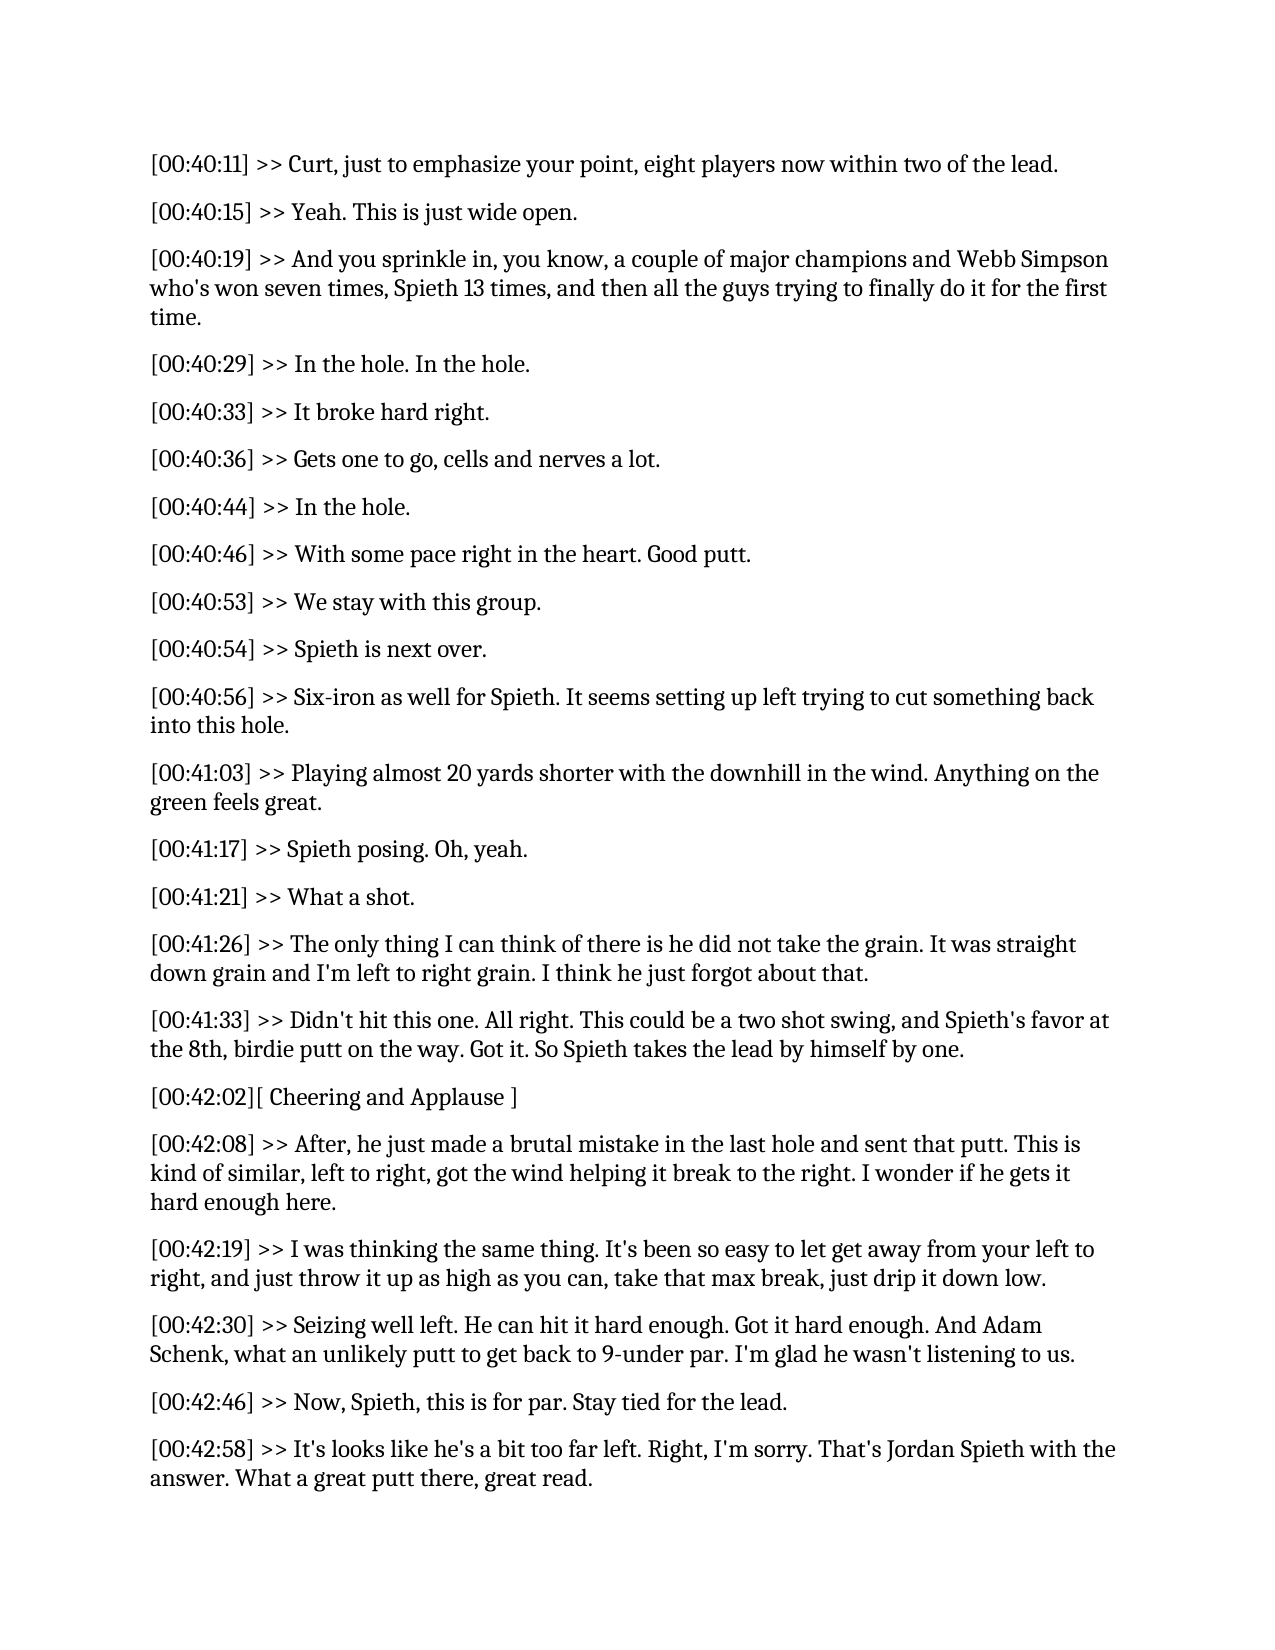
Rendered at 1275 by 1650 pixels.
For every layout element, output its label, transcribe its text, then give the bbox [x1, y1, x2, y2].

text [00:40:46] >> With some pace right in the heart. Good putt. [150, 540, 1125, 569]
text [00:40:19] >> And you sprinkle in, you know, a couple of major champions and Webb Simpson who's won seven times, Spieth 13 times, and then all the guys trying to finally do it for the first time. [150, 245, 1125, 331]
text [00:40:29] >> In the hole. In the hole. [150, 350, 1125, 379]
text [00:40:11] >> Curt, just to emphasize your point, eight players now within two of the lead. [150, 150, 1125, 179]
text [00:42:58] >> It's looks like he's a bit too far left. Right, I'm sorry. That's Jordan Spieth with the answer. What a great putt there, great read. [150, 1435, 1125, 1492]
text [00:41:33] >> Didn't hit this one. All right. This could be a two shot swing, and Spieth's favor at the 8th, birdie putt on the way. Got it. So Spieth takes the lead by himself by one. [150, 1006, 1125, 1064]
text [00:41:03] >> Playing almost 20 yards shorter with the downhill in the wind. Anything on the green feels great. [150, 759, 1125, 816]
text [00:42:46] >> Now, Spieth, this is for par. Stay tied for the lead. [150, 1387, 1125, 1416]
text [00:40:53] >> We stay with this group. [150, 587, 1125, 616]
text [00:42:02][ Cheering and Applause ] [150, 1082, 1125, 1111]
text [00:40:15] >> Yeah. This is just wide open. [150, 197, 1125, 226]
text [00:40:54] >> Spieth is next over. [150, 635, 1125, 664]
text [00:41:26] >> The only thing I can think of there is he did not take the grain. It was straight down grain and I'm left to right grain. I think he just forgot about that. [150, 930, 1125, 987]
text [00:40:56] >> Six-iron as well for Spieth. It seems setting up left trying to cut something back into this hole. [150, 682, 1125, 740]
text [00:42:19] >> I was thinking the same thing. It's been so easy to let get away from your left to right, and just throw it up as high as you can, take that max break, just drip it down low. [150, 1235, 1125, 1292]
text [00:42:30] >> Seizing well left. He can hit it hard enough. Got it hard enough. And Adam Schenk, what an unlikely putt to get back to 9-under par. I'm glad he wasn't listening to us. [150, 1311, 1125, 1369]
text [00:41:17] >> Spieth posing. Oh, yeah. [150, 835, 1125, 864]
text [00:40:44] >> In the hole. [150, 492, 1125, 521]
text [00:41:21] >> What a shot. [150, 882, 1125, 911]
text [00:42:08] >> After, he just made a brutal mistake in the last hole and sent that putt. This is kind of similar, left to right, got the wind helping it break to the right. I wonder if he gets it hard enough here. [150, 1130, 1125, 1216]
text [00:40:33] >> It broke hard right. [150, 397, 1125, 426]
text [00:40:36] >> Gets one to go, cells and nerves a lot. [150, 445, 1125, 474]
